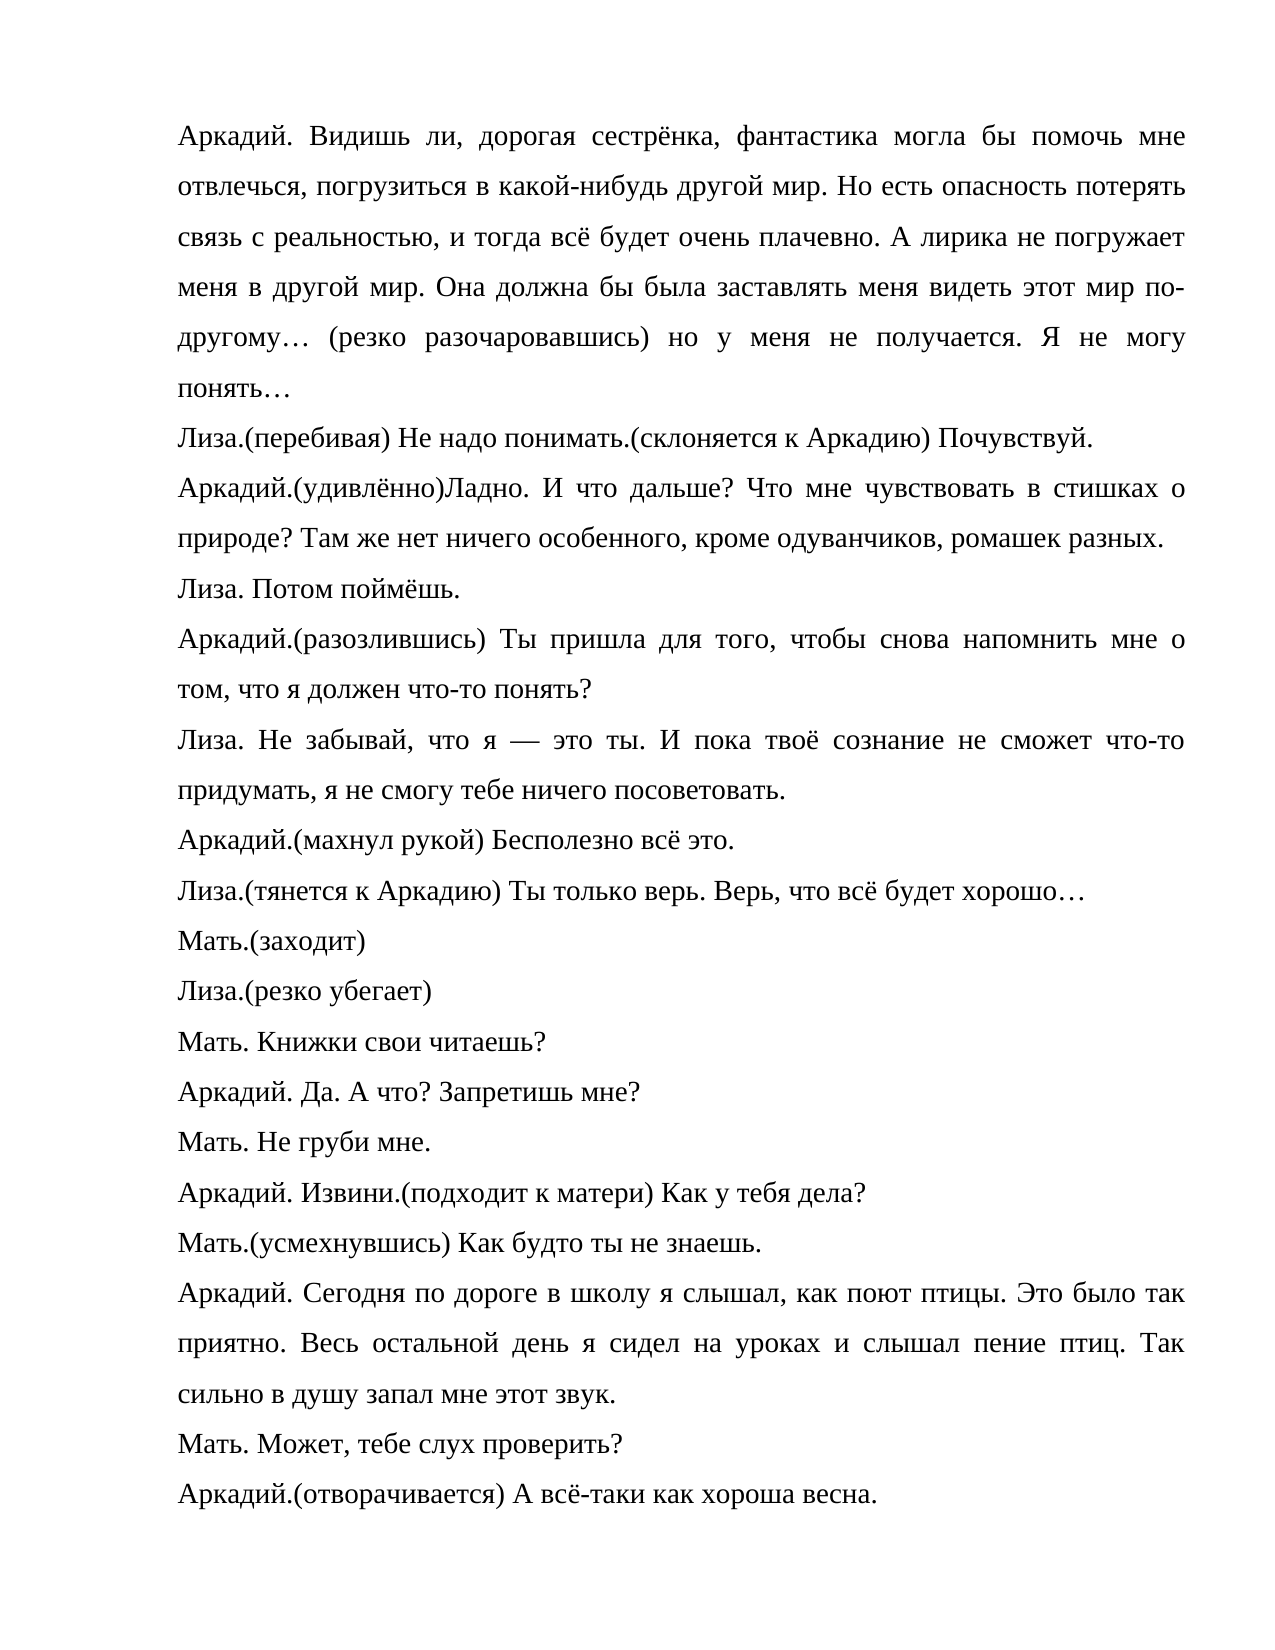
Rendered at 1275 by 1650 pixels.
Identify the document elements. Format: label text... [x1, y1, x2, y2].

text Аркадий.(отворачивается) А всё-таки как хороша весна. [177, 1477, 1186, 1510]
text Мать. Книжки свои читаешь? [177, 1024, 1186, 1057]
text Аркадий. Сегодня по дороге в школу я слышал, как поют птицы. Это было так приятно. Весь остальной день я сидел на уроках и слышал пение птиц. Так сильно в душу запал мне этот звук. [177, 1275, 1186, 1409]
text Мать. Может, тебе слух проверить? [177, 1426, 1186, 1460]
text Аркадий. Да. А что? Запретишь мне? [177, 1074, 1186, 1108]
text Аркадий. Извини.(подходит к матери) Как у тебя дела? [177, 1175, 1186, 1208]
text Аркадий. Видишь ли, дорогая сестрёнка, фантастика могла бы помочь мне отвлечься, погрузиться в какой-нибудь другой мир. Но есть опасность потерять связь с реальностью, и тогда всё будет очень плачевно. А лирика не погружает меня в другой мир. Она должна бы была заставлять меня видеть этот мир по-другому… (резко разочаровавшись) но у меня не получается. Я не могу понять… [177, 118, 1186, 403]
text Мать.(заходит) [177, 923, 1186, 957]
text Аркадий.(махнул рукой) Бесполезно всё это. [177, 822, 1186, 856]
text Аркадий.(разозлившись) Ты пришла для того, чтобы снова напомнить мне о том, что я должен что-то понять? [177, 621, 1186, 705]
text Мать. Не груби мне. [177, 1124, 1186, 1158]
text Аркадий.(удивлённо)Ладно. И что дальше? Что мне чувствовать в стишках о природе? Там же нет ничего особенного, кроме одуванчиков, ромашек разных. [177, 470, 1186, 554]
text Лиза.(резко убегает) [177, 973, 1186, 1007]
text Лиза.(тянется к Аркадию) Ты только верь. Верь, что всё будет хорошо… [177, 873, 1186, 906]
text Мать.(усмехнувшись) Как будто ты не знаешь. [177, 1225, 1186, 1258]
text Лиза.(перебивая) Не надо понимать.(склоняется к Аркадию) Почувствуй. [177, 420, 1186, 453]
text Лиза. Потом поймёшь. [177, 571, 1186, 604]
text Лиза. Не забывай, что я — это ты. И пока твоё сознание не сможет что-то придумать, я не смогу тебе ничего посоветовать. [177, 722, 1186, 806]
